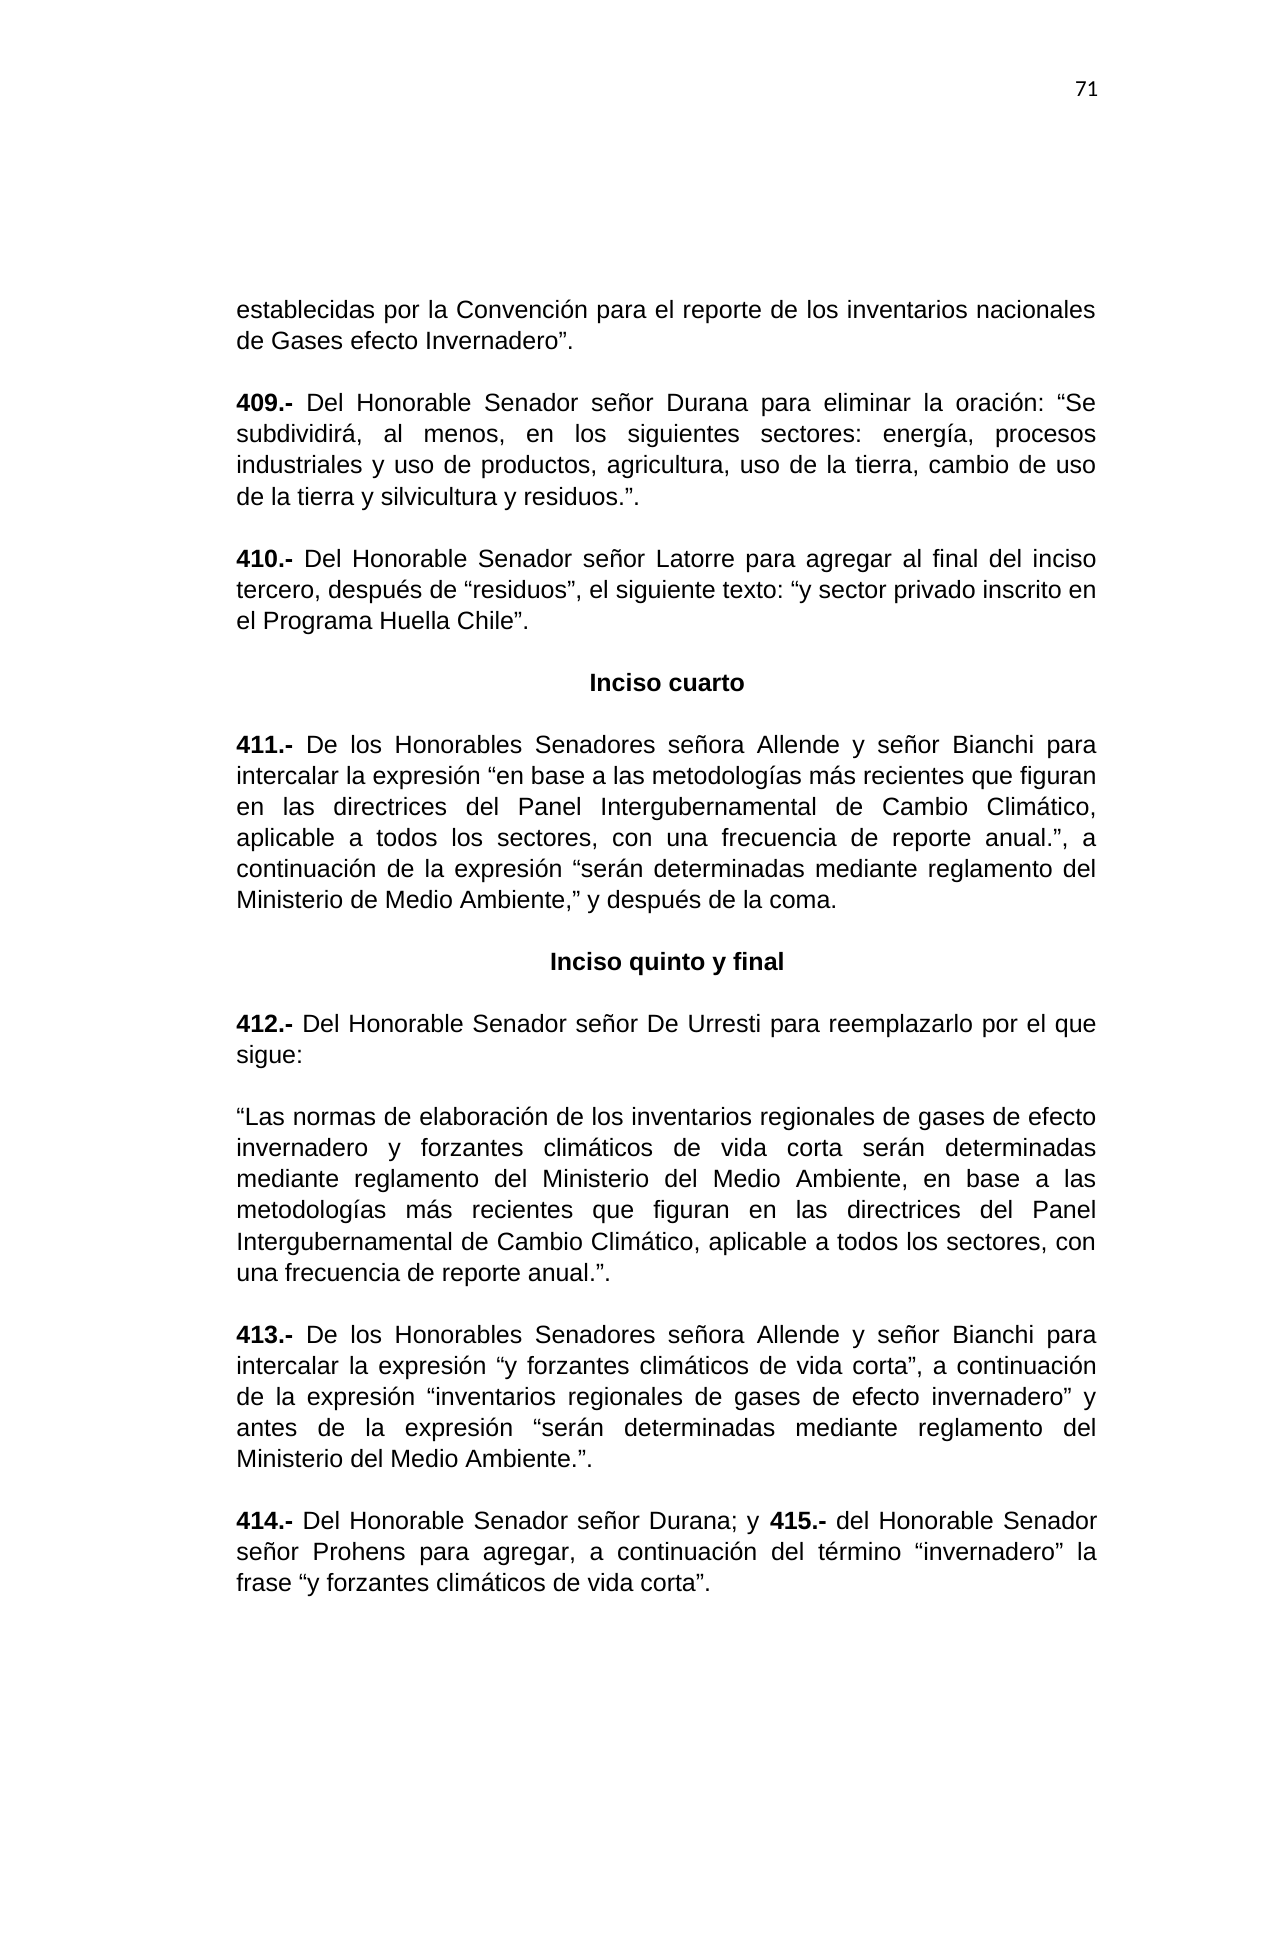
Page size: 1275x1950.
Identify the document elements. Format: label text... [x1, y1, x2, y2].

text Inciso cuarto [236, 668, 1098, 697]
text 411.- De los Honorables Senadores señora Allende y señor Bianchi para intercalar la expresión “en base a las metodologías más recientes que figuran en las directrices del Panel Intergubernamental de Cambio Climático, aplicable a todos los sectores, con una frecuencia de reporte anual.”, a continuación de la expresión “serán determinadas mediante reglamento del Ministerio de Medio Ambiente,” y después de la coma. [236, 730, 1098, 914]
text 410.- Del Honorable Senador señor Latorre para agregar al final del inciso tercero, después de “residuos”, el siguiente texto: “y sector privado inscrito en el Programa Huella Chile”. [236, 544, 1098, 634]
text 412.- Del Honorable Senador señor De Urresti para reemplazarlo por el que sigue: [236, 1009, 1098, 1069]
text 414.- Del Honorable Senador señor Durana; y 415.- del Honorable Senador señor Prohens para agregar, a continuación del término “invernadero” la frase “y forzantes climáticos de vida corta”. [236, 1506, 1098, 1597]
text 409.- Del Honorable Senador señor Durana para eliminar la oración: “Se subdividirá, al menos, en los siguientes sectores: energía, procesos industriales y uso de productos, agricultura, uso de la tierra, cambio de uso de la tierra y silvicultura y residuos.”. [236, 388, 1098, 510]
text 413.- De los Honorables Senadores señora Allende y señor Bianchi para intercalar la expresión “y forzantes climáticos de vida corta”, a continuación de la expresión “inventarios regionales de gases de efecto invernadero” y antes de la expresión “serán determinadas mediante reglamento del Ministerio del Medio Ambiente.”. [236, 1320, 1098, 1473]
text “Las normas de elaboración de los inventarios regionales de gases de efecto invernadero y forzantes climáticos de vida corta serán determinadas mediante reglamento del Ministerio del Medio Ambiente, en base a las metodologías más recientes que figuran en las directrices del Panel Intergubernamental de Cambio Climático, aplicable a todos los sectores, con una frecuencia de reporte anual.”. [236, 1102, 1098, 1286]
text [236, 295, 1098, 355]
text Inciso quinto y final [236, 947, 1098, 976]
